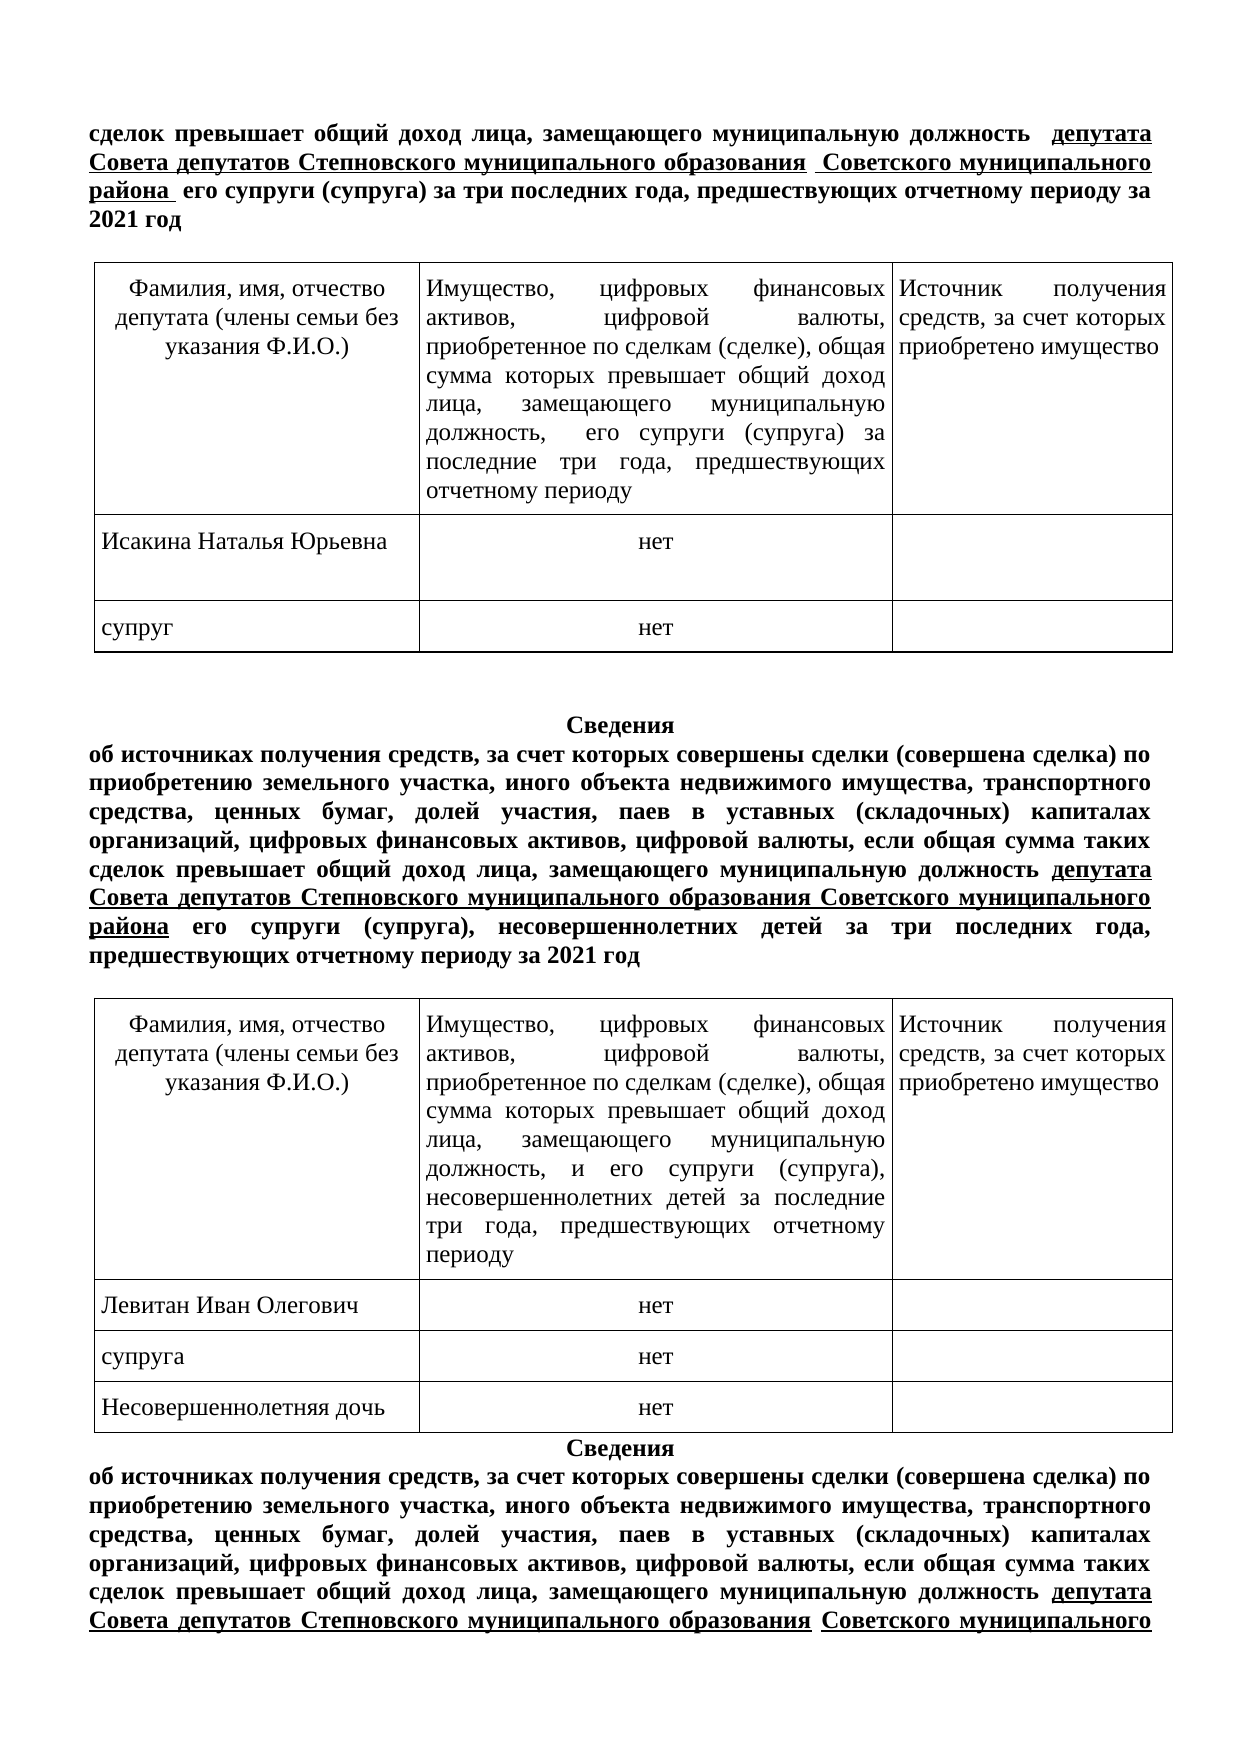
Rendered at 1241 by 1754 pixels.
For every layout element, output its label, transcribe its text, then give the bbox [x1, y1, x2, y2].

table_cell нет [420, 601, 892, 651]
table_cell Левитан Иван Олегович [95, 1280, 419, 1329]
table_cell нет [420, 1382, 892, 1432]
table_cell Несовершеннолетняя дочь [95, 1382, 419, 1432]
text Сведения [89, 710, 1152, 739]
table_header Источник получения средств, за счет которых приобретено имущество [893, 999, 1172, 1278]
table_cell супруга [95, 1331, 419, 1381]
table_cell [893, 1382, 1172, 1432]
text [89, 1461, 1152, 1634]
table_header Источник получения средств, за счет которых приобретено имущество [893, 263, 1172, 514]
table_cell супруг [95, 601, 419, 651]
table_header Фамилия, имя, отчество депутата (члены семьи без указания Ф.И.О.) [95, 999, 419, 1278]
table_cell Исакина Наталья Юрьевна [95, 515, 419, 600]
table_header Имущество, цифровых финансовых активов, цифровой валюты, приобретенное по сделкам (сделке), общая сумма которых превышает общий доход лица, замещающего муниципальную должность, его супруги (супруга) за последние три года, предшествующих отчетному периоду [420, 263, 892, 514]
table_cell [893, 1280, 1172, 1329]
table_cell [893, 601, 1172, 651]
table_cell нет [420, 1280, 892, 1329]
table_cell нет [420, 1331, 892, 1381]
table_cell [893, 1331, 1172, 1381]
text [89, 118, 1152, 233]
table_cell нет [420, 515, 892, 600]
table_header Фамилия, имя, отчество депутата (члены семьи без указания Ф.И.О.) [95, 263, 419, 514]
text Сведения [89, 1433, 1152, 1461]
table_cell [893, 515, 1172, 600]
